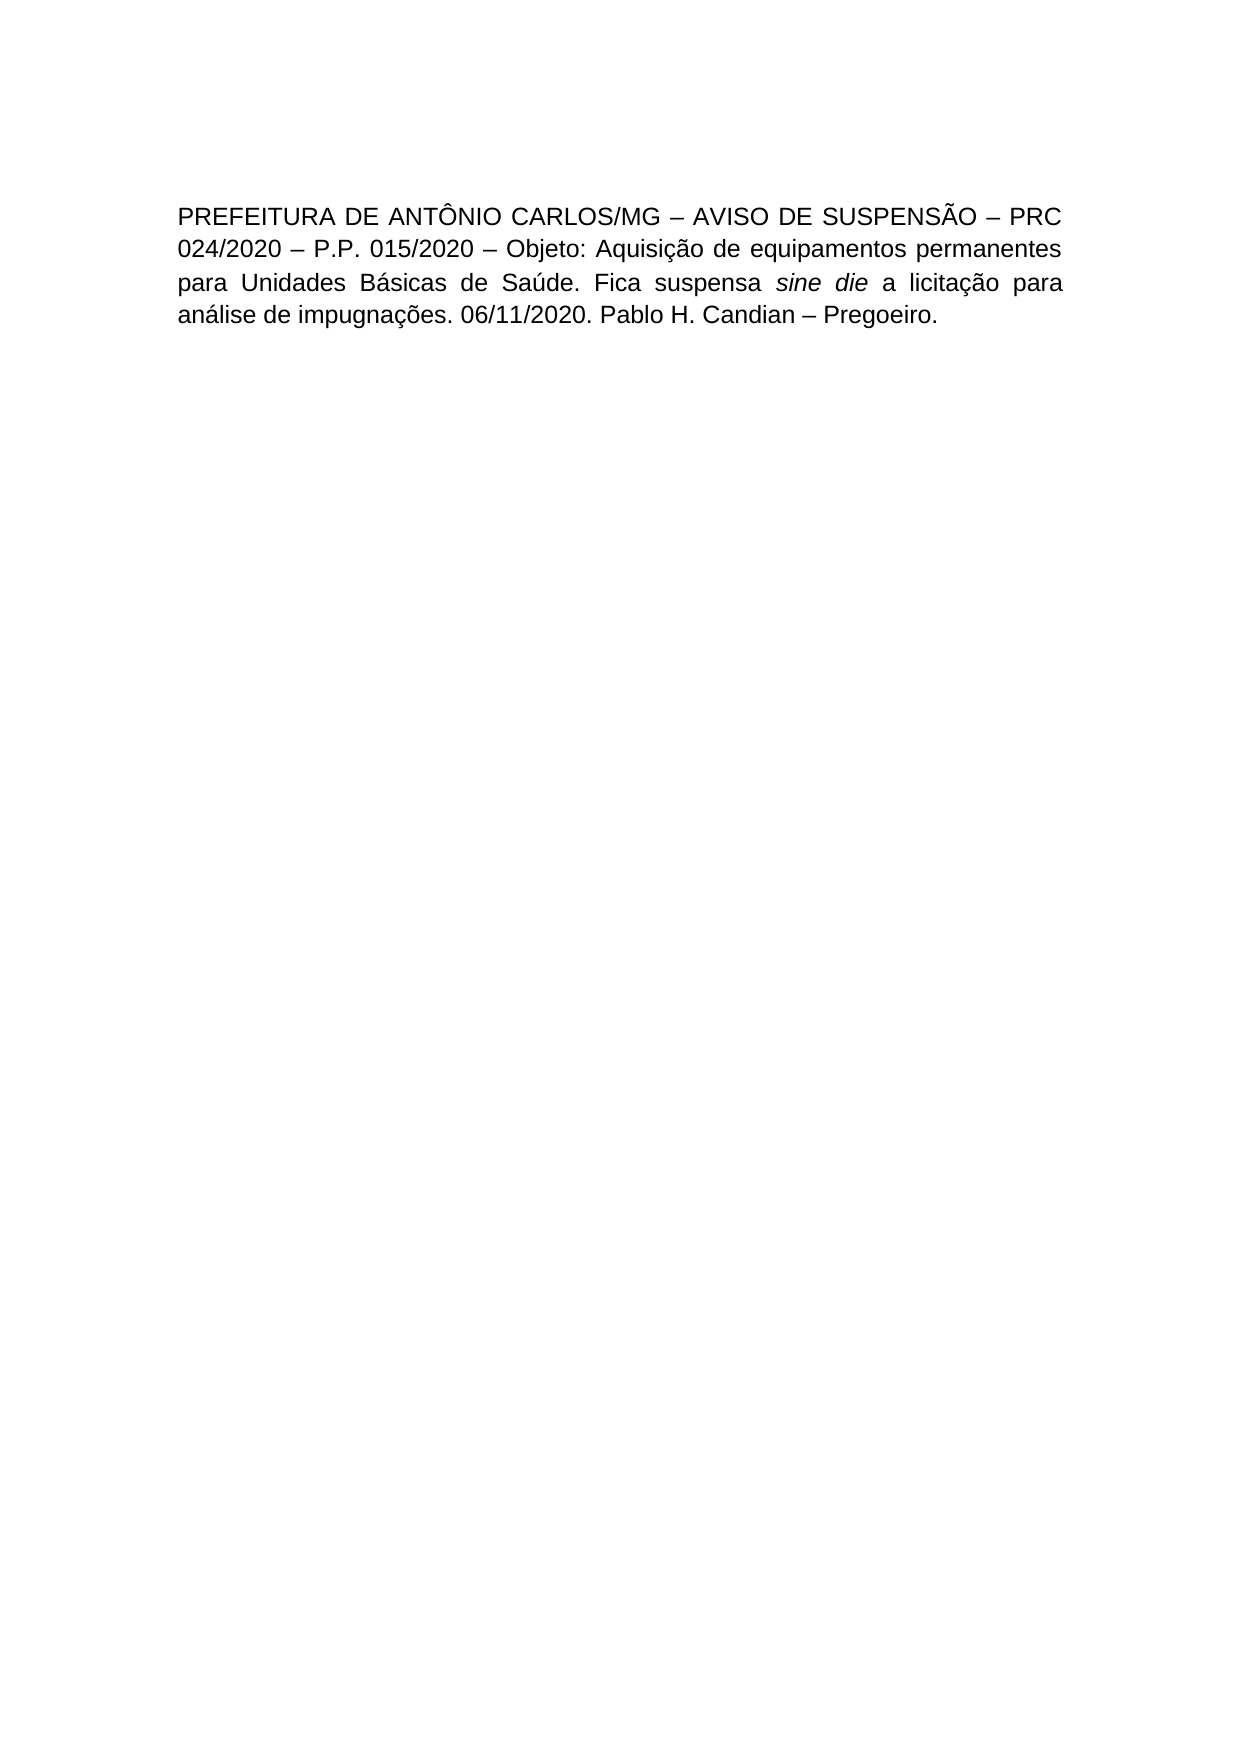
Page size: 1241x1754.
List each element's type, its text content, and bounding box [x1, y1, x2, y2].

text PREFEITURA DE ANTÔNIO CARLOS/MG – AVISO DE SUSPENSÃO – PRC 024/2020 – P.P. 015/2020 – Objeto: Aquisição de equipamentos permanentes para Unidades Básicas de Saúde. Fica suspensa sine die a licitação para análise de impugnações. 06/11/2020. Pablo H. Candian – Pregoeiro. [177, 201, 1063, 329]
